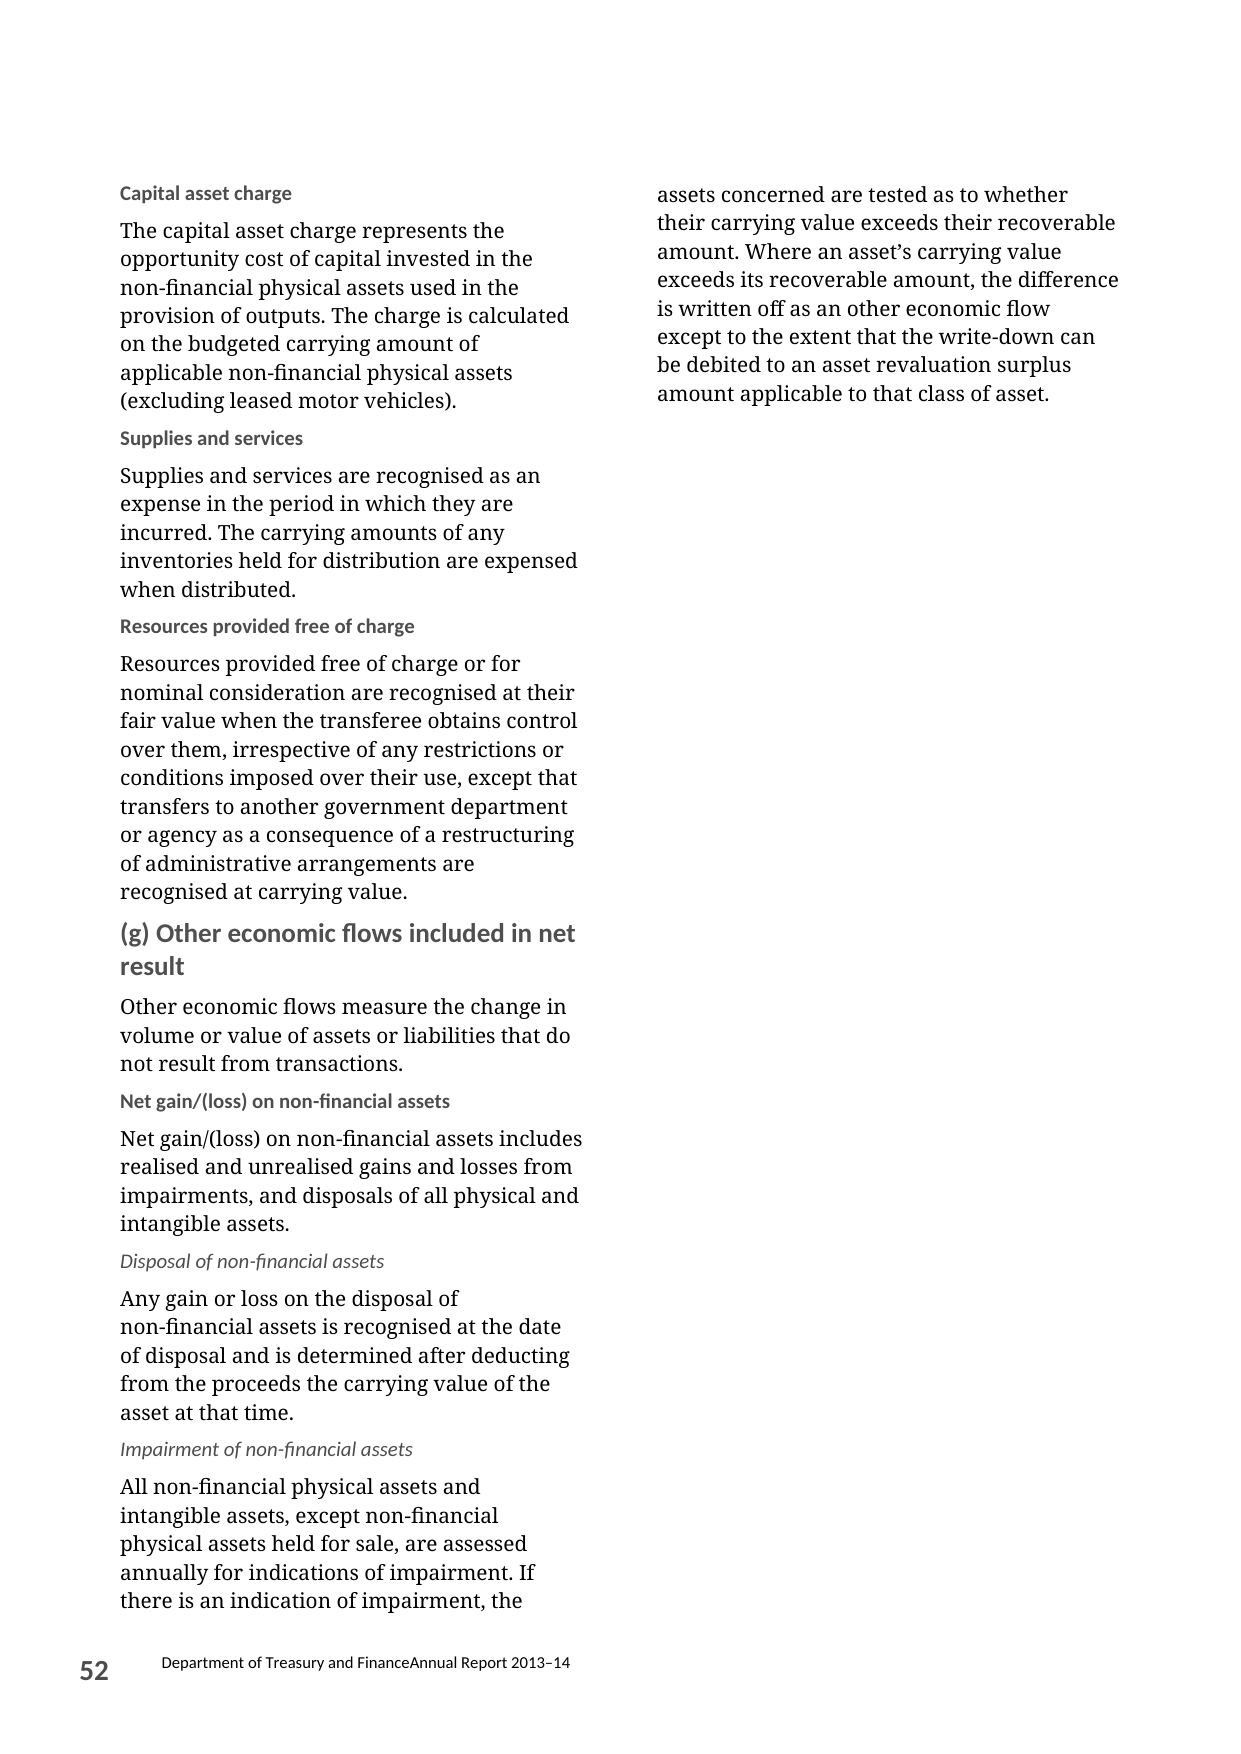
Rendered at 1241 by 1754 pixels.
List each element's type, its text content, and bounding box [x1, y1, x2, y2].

text All non-financial physical assets and intangible assets, except non-financial physical assets held for sale, are assessed annually for indications of impairment. If there is an indication of impairment, the assets concerned are tested as to whether their carrying value exceeds their recoverable amount. Where an asset’s carrying value exceeds its recoverable amount, the difference is written off as an other economic flow except to the extent that the write-down can be debited to an asset revaluation surplus amount applicable to that class of asset. [120, 1472, 583, 1614]
text Other economic flows measure the change in volume or value of assets or liabilities that do not result from transactions. [120, 992, 583, 1078]
subtitle Capital asset charge [120, 180, 583, 205]
subtitle Impairment of non-financial assets [120, 1437, 583, 1462]
subtitle Resources provided free of charge [120, 614, 583, 639]
text All non-financial physical assets and intangible assets, except non-financial physical assets held for sale, are assessed annually for indications of impairment. If there is an indication of impairment, the assets concerned are tested as to whether their carrying value exceeds their recoverable amount. Where an asset’s carrying value exceeds its recoverable amount, the difference is written off as an other economic flow except to the extent that the write-down can be debited to an asset revaluation surplus amount applicable to that class of asset. [657, 180, 1120, 407]
text Supplies and services are recognised as an expense in the period in which they are incurred. The carrying amounts of any inventories held for distribution are expensed when distributed. [120, 461, 583, 603]
text Resources provided free of charge or for nominal consideration are recognised at their fair value when the transferee obtains control over them, irrespective of any restrictions or conditions imposed over their use, except that transfers to another government department or agency as a consequence of a restructuring of administrative arrangements are recognised at carrying value. [120, 649, 583, 906]
text Net gain/(loss) on non-financial assets includes realised and unrealised gains and losses from impairments, and disposals of all physical and intangible assets. [120, 1124, 583, 1238]
subtitle (g) Other economic flows included in net result [120, 916, 583, 982]
text The capital asset charge represents the opportunity cost of capital invested in the non-financial physical assets used in the provision of outputs. The charge is calculated on the budgeted carrying amount of applicable non-financial physical assets (excluding leased motor vehicles). [120, 216, 583, 415]
subtitle Supplies and services [120, 425, 583, 451]
text Any gain or loss on the disposal of non-financial assets is recognised at the date of disposal and is determined after deducting from the proceeds the carrying value of the asset at that time. [120, 1284, 583, 1426]
subtitle Disposal of non-financial assets [120, 1248, 583, 1273]
subtitle Net gain/(loss) on non-financial assets [120, 1088, 583, 1113]
